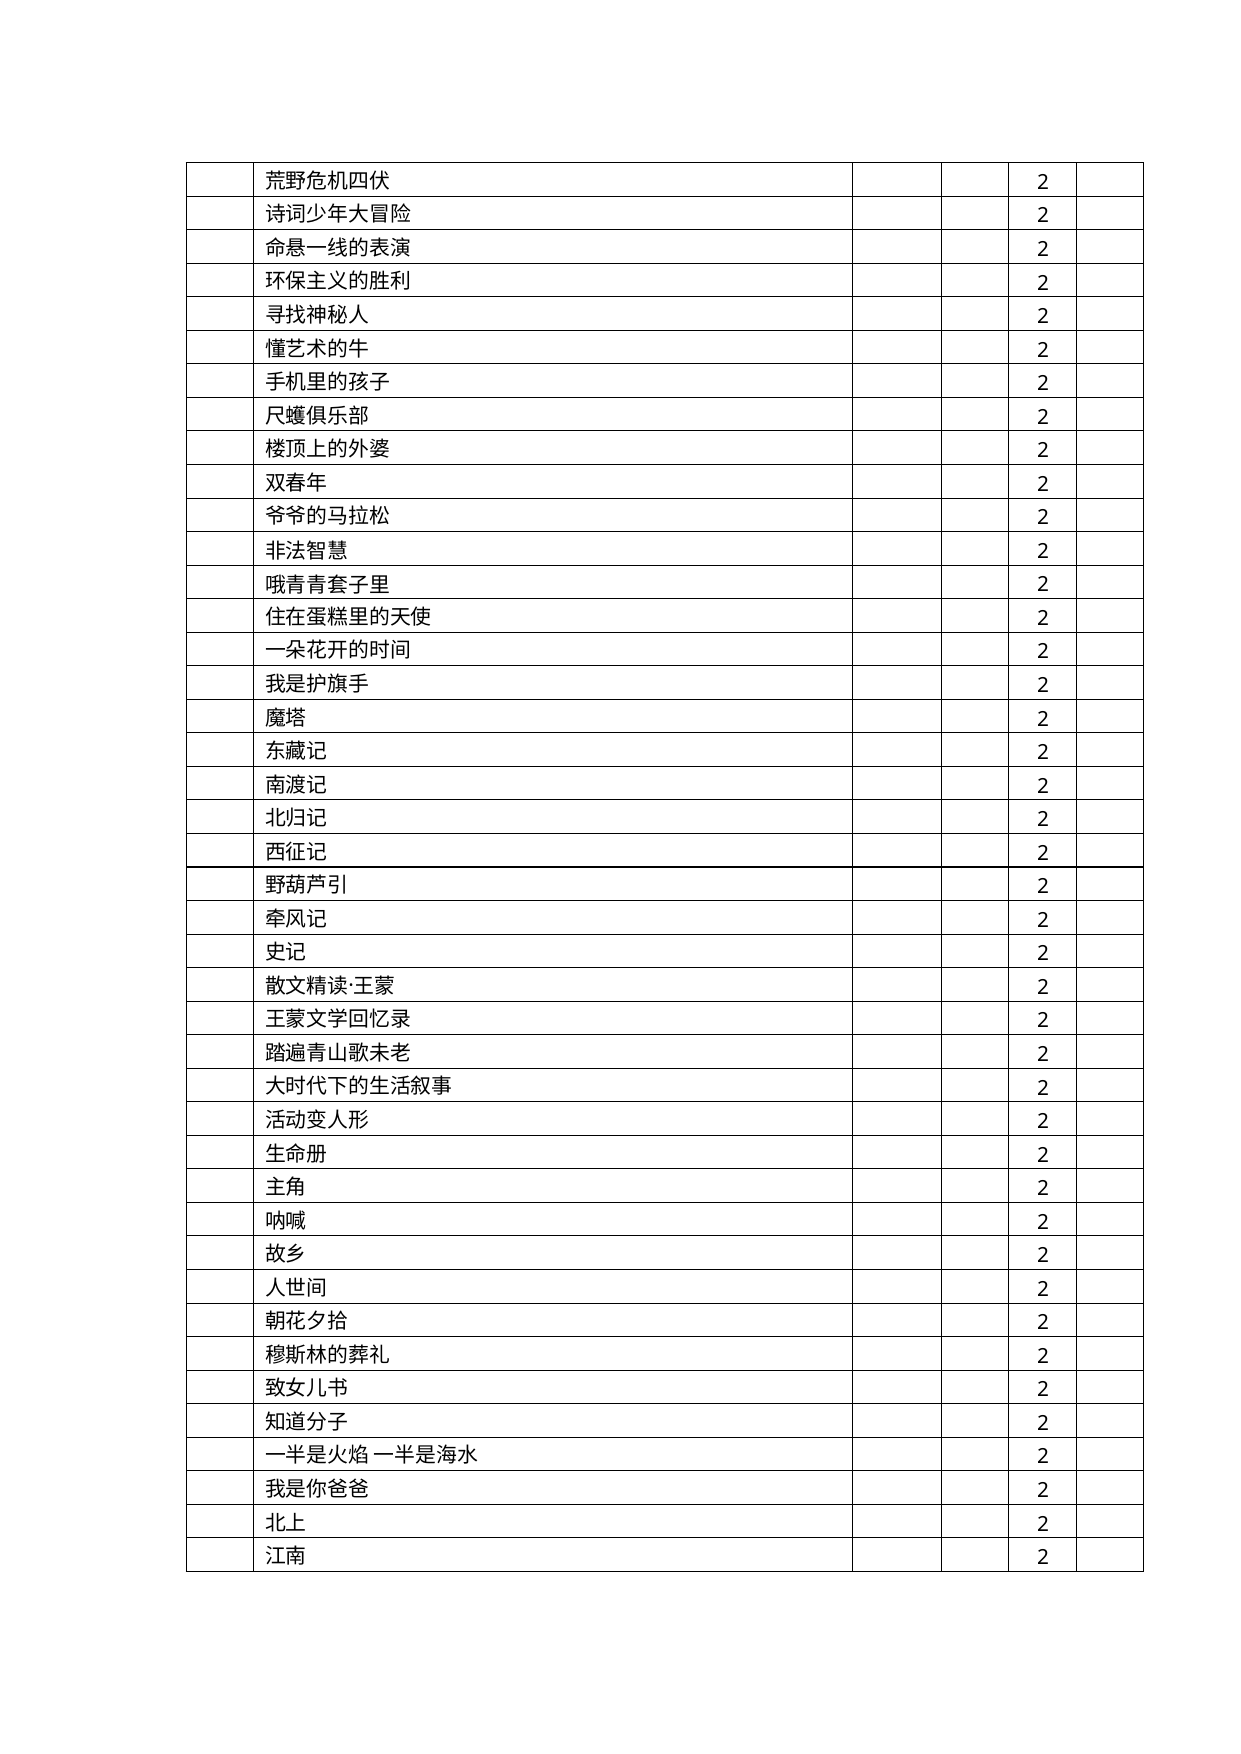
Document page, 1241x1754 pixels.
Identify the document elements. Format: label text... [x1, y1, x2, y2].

table_cell [853, 499, 941, 531]
table_cell 2 [1009, 297, 1076, 330]
table_cell [187, 1471, 253, 1504]
table_cell [853, 935, 941, 967]
table_cell [853, 767, 941, 799]
table_cell [942, 566, 1008, 598]
table_cell 踏遍青山歌未老 [254, 1035, 852, 1068]
table_cell [1077, 197, 1143, 229]
table_cell [942, 532, 1008, 564]
table_cell [942, 364, 1008, 397]
table_cell 2 [1009, 868, 1076, 900]
table_cell [942, 1337, 1008, 1369]
table_cell [853, 1035, 941, 1068]
table_cell [187, 264, 253, 296]
table_cell [1077, 1102, 1143, 1135]
table_cell [853, 431, 941, 464]
table_cell [942, 700, 1008, 732]
table_cell [1077, 767, 1143, 799]
table_cell [942, 733, 1008, 766]
table_cell [942, 1404, 1008, 1437]
table_cell [853, 197, 941, 229]
table_cell [853, 1270, 941, 1302]
table_cell [1077, 1270, 1143, 1302]
table_cell 2 [1009, 431, 1076, 464]
table_cell 主角 [254, 1169, 852, 1202]
table_cell [1077, 733, 1143, 766]
table_cell [187, 1002, 253, 1034]
table_cell 2 [1009, 1337, 1076, 1369]
table_cell 2 [1009, 901, 1076, 933]
table_cell [1077, 1203, 1143, 1235]
table_cell 懂艺术的牛 [254, 331, 852, 363]
table_cell [1077, 1002, 1143, 1034]
table_cell [1077, 868, 1143, 900]
table_cell [853, 834, 941, 866]
table_cell [187, 331, 253, 363]
table_cell [942, 230, 1008, 263]
table_cell 哦青青套子里 [254, 566, 852, 598]
table_cell [942, 1035, 1008, 1068]
table_cell [853, 1371, 941, 1403]
table_cell 南渡记 [254, 767, 852, 799]
table_cell 2 [1009, 163, 1076, 196]
table_cell [1077, 666, 1143, 699]
table_cell [1077, 1236, 1143, 1269]
table_cell [187, 1035, 253, 1068]
table_cell [853, 230, 941, 263]
table_cell [853, 163, 941, 196]
table_cell [853, 901, 941, 933]
table_cell [1077, 364, 1143, 397]
table_cell 2 [1009, 1136, 1076, 1168]
table_cell 楼顶上的外婆 [254, 431, 852, 464]
table_cell [853, 364, 941, 397]
table_cell [187, 733, 253, 766]
table_cell 荒野危机四伏 [254, 163, 852, 196]
table_cell 散文精读·王蒙 [254, 968, 852, 1001]
table_cell 2 [1009, 230, 1076, 263]
table_cell [1077, 1304, 1143, 1336]
table_cell [1077, 566, 1143, 598]
table_cell [187, 1169, 253, 1202]
table_cell [942, 1203, 1008, 1235]
table_cell [187, 1236, 253, 1269]
table_cell 我是你爸爸 [254, 1471, 852, 1504]
table_cell 2 [1009, 566, 1076, 598]
table_cell [187, 968, 253, 1001]
table_cell 2 [1009, 364, 1076, 397]
table_cell [853, 666, 941, 699]
table_cell [1077, 499, 1143, 531]
table_cell [187, 1136, 253, 1168]
table_cell [942, 1136, 1008, 1168]
table_cell [942, 1102, 1008, 1135]
table_cell [1077, 1069, 1143, 1101]
table_cell 2 [1009, 1236, 1076, 1269]
table_cell [853, 1505, 941, 1537]
table_cell 我是护旗手 [254, 666, 852, 699]
table_cell [942, 1538, 1008, 1571]
table_cell [853, 532, 941, 564]
table_cell [187, 633, 253, 665]
table_cell 2 [1009, 398, 1076, 430]
table_cell [942, 666, 1008, 699]
table_cell [187, 566, 253, 598]
table_cell 2 [1009, 1203, 1076, 1235]
table_cell [942, 264, 1008, 296]
table_cell [187, 465, 253, 497]
table_cell 2 [1009, 1505, 1076, 1537]
table_cell 2 [1009, 499, 1076, 531]
table_cell [1077, 264, 1143, 296]
table_cell [187, 1371, 253, 1403]
table_cell 王蒙文学回忆录 [254, 1002, 852, 1034]
table_cell [942, 901, 1008, 933]
table_cell 2 [1009, 733, 1076, 766]
table_cell 寻找神秘人 [254, 297, 852, 330]
table_cell [853, 1304, 941, 1336]
table_cell 2 [1009, 1538, 1076, 1571]
table_cell 人世间 [254, 1270, 852, 1302]
table_cell 诗词少年大冒险 [254, 197, 852, 229]
table_cell 北上 [254, 1505, 852, 1537]
table_cell [187, 1438, 253, 1470]
table_cell [942, 599, 1008, 632]
table_cell 朝花夕拾 [254, 1304, 852, 1336]
table_cell 一朵花开的时间 [254, 633, 852, 665]
table_cell 2 [1009, 1102, 1076, 1135]
table_cell [942, 868, 1008, 900]
table_cell [187, 1505, 253, 1537]
table_cell 爷爷的马拉松 [254, 499, 852, 531]
table_cell [187, 1304, 253, 1336]
table_cell [942, 1270, 1008, 1302]
table_cell [187, 666, 253, 699]
table_cell [1077, 1404, 1143, 1437]
table_cell [1077, 331, 1143, 363]
table_cell 非法智慧 [254, 532, 852, 564]
table_cell [187, 868, 253, 900]
table_cell [187, 1102, 253, 1135]
table_cell [942, 1438, 1008, 1470]
table_cell [853, 465, 941, 497]
table_cell [853, 1136, 941, 1168]
table_cell [1077, 599, 1143, 632]
table_cell [1077, 1471, 1143, 1504]
table_cell [1077, 230, 1143, 263]
table_cell 2 [1009, 1069, 1076, 1101]
table_cell 命悬一线的表演 [254, 230, 852, 263]
table_cell 穆斯林的葬礼 [254, 1337, 852, 1369]
table_cell [942, 935, 1008, 967]
table_cell [1077, 1371, 1143, 1403]
table_cell [187, 700, 253, 732]
table_cell 故乡 [254, 1236, 852, 1269]
table_cell [187, 1404, 253, 1437]
table_cell [942, 767, 1008, 799]
table_cell [942, 331, 1008, 363]
table_cell 生命册 [254, 1136, 852, 1168]
table_cell 牵风记 [254, 901, 852, 933]
table_cell [853, 566, 941, 598]
table_cell [942, 197, 1008, 229]
table_cell 2 [1009, 767, 1076, 799]
table_cell 2 [1009, 1304, 1076, 1336]
table_cell 2 [1009, 1438, 1076, 1470]
table_cell 一半是火焰 一半是海水 [254, 1438, 852, 1470]
table_cell [942, 834, 1008, 866]
table_cell 2 [1009, 800, 1076, 833]
table_cell [187, 1538, 253, 1571]
table_cell [942, 465, 1008, 497]
table_cell [853, 1236, 941, 1269]
table_cell 住在蛋糕里的天使 [254, 599, 852, 632]
table_cell 2 [1009, 197, 1076, 229]
table_cell [187, 431, 253, 464]
table_cell [942, 968, 1008, 1001]
table_cell [1077, 1136, 1143, 1168]
table_cell 2 [1009, 834, 1076, 866]
table_cell [942, 1505, 1008, 1537]
table_cell [853, 733, 941, 766]
table_cell 魔塔 [254, 700, 852, 732]
table_cell [1077, 398, 1143, 430]
table_cell [942, 499, 1008, 531]
table_cell [942, 800, 1008, 833]
table_cell [853, 1169, 941, 1202]
table_cell [187, 1270, 253, 1302]
table_cell [853, 968, 941, 1001]
table_cell [853, 1102, 941, 1135]
table_cell [187, 297, 253, 330]
table_cell [942, 1002, 1008, 1034]
table_cell [853, 1203, 941, 1235]
table_cell [942, 297, 1008, 330]
table_cell [942, 163, 1008, 196]
table_cell [942, 633, 1008, 665]
table_cell 2 [1009, 935, 1076, 967]
table_cell [1077, 163, 1143, 196]
table_cell [853, 800, 941, 833]
table_cell [1077, 1169, 1143, 1202]
table_cell 2 [1009, 264, 1076, 296]
table_cell [1077, 431, 1143, 464]
table_cell 2 [1009, 331, 1076, 363]
table_cell 野葫芦引 [254, 868, 852, 900]
table_cell [1077, 1035, 1143, 1068]
table_cell [853, 1337, 941, 1369]
table_cell [1077, 834, 1143, 866]
table_cell 2 [1009, 532, 1076, 564]
table_cell 2 [1009, 1270, 1076, 1302]
table_cell [942, 1236, 1008, 1269]
table_cell [187, 197, 253, 229]
table_cell [1077, 1538, 1143, 1571]
table_cell [187, 163, 253, 196]
table_cell 致女儿书 [254, 1371, 852, 1403]
table_cell [1077, 297, 1143, 330]
table_cell 2 [1009, 968, 1076, 1001]
table_cell [853, 1069, 941, 1101]
table_cell [187, 935, 253, 967]
table_cell [942, 431, 1008, 464]
table_cell 呐喊 [254, 1203, 852, 1235]
table_cell 2 [1009, 633, 1076, 665]
table_cell [187, 499, 253, 531]
table_cell [853, 1471, 941, 1504]
table_cell [1077, 633, 1143, 665]
table_cell [1077, 901, 1143, 933]
table_cell [187, 364, 253, 397]
table_cell [853, 1002, 941, 1034]
table_cell [853, 297, 941, 330]
table_cell [1077, 935, 1143, 967]
table_cell [1077, 800, 1143, 833]
table_cell 手机里的孩子 [254, 364, 852, 397]
table_cell 活动变人形 [254, 1102, 852, 1135]
table_cell [853, 331, 941, 363]
table_cell [1077, 1505, 1143, 1537]
table_cell [942, 1069, 1008, 1101]
table_cell 2 [1009, 465, 1076, 497]
table_cell [853, 868, 941, 900]
table_cell [187, 901, 253, 933]
table_cell [187, 1203, 253, 1235]
table_cell [942, 1304, 1008, 1336]
table_cell [187, 1337, 253, 1369]
table_cell 双春年 [254, 465, 852, 497]
table_cell [853, 599, 941, 632]
table_cell 2 [1009, 700, 1076, 732]
table_cell [187, 230, 253, 263]
table_cell [853, 398, 941, 430]
table_cell 知道分子 [254, 1404, 852, 1437]
table_cell [1077, 1337, 1143, 1369]
table_cell [853, 264, 941, 296]
table_cell 史记 [254, 935, 852, 967]
table_cell 2 [1009, 1371, 1076, 1403]
table_cell 2 [1009, 1169, 1076, 1202]
table_cell 大时代下的生活叙事 [254, 1069, 852, 1101]
table_cell 2 [1009, 1002, 1076, 1034]
table_cell [1077, 465, 1143, 497]
table_cell 2 [1009, 1471, 1076, 1504]
table_cell [187, 767, 253, 799]
table_cell [942, 1169, 1008, 1202]
table_cell [853, 1538, 941, 1571]
table_cell 2 [1009, 1404, 1076, 1437]
table_cell 西征记 [254, 834, 852, 866]
table_cell [187, 599, 253, 632]
table_cell [853, 1404, 941, 1437]
table_cell [1077, 968, 1143, 1001]
table_cell 东藏记 [254, 733, 852, 766]
table_cell [1077, 1438, 1143, 1470]
table_cell [187, 800, 253, 833]
table_cell 2 [1009, 666, 1076, 699]
table_cell [1077, 700, 1143, 732]
table_cell [942, 1471, 1008, 1504]
table_cell 2 [1009, 599, 1076, 632]
table_cell 环保主义的胜利 [254, 264, 852, 296]
table_cell [187, 1069, 253, 1101]
table_cell 江南 [254, 1538, 852, 1571]
table_cell [942, 398, 1008, 430]
table_cell [853, 633, 941, 665]
table_cell [187, 398, 253, 430]
table_cell [1077, 532, 1143, 564]
table_cell [187, 834, 253, 866]
table_cell [187, 532, 253, 564]
table_cell [853, 1438, 941, 1470]
table_cell [853, 700, 941, 732]
table_cell [942, 1371, 1008, 1403]
table_cell 2 [1009, 1035, 1076, 1068]
table_cell 尺蠖俱乐部 [254, 398, 852, 430]
table_cell 北归记 [254, 800, 852, 833]
